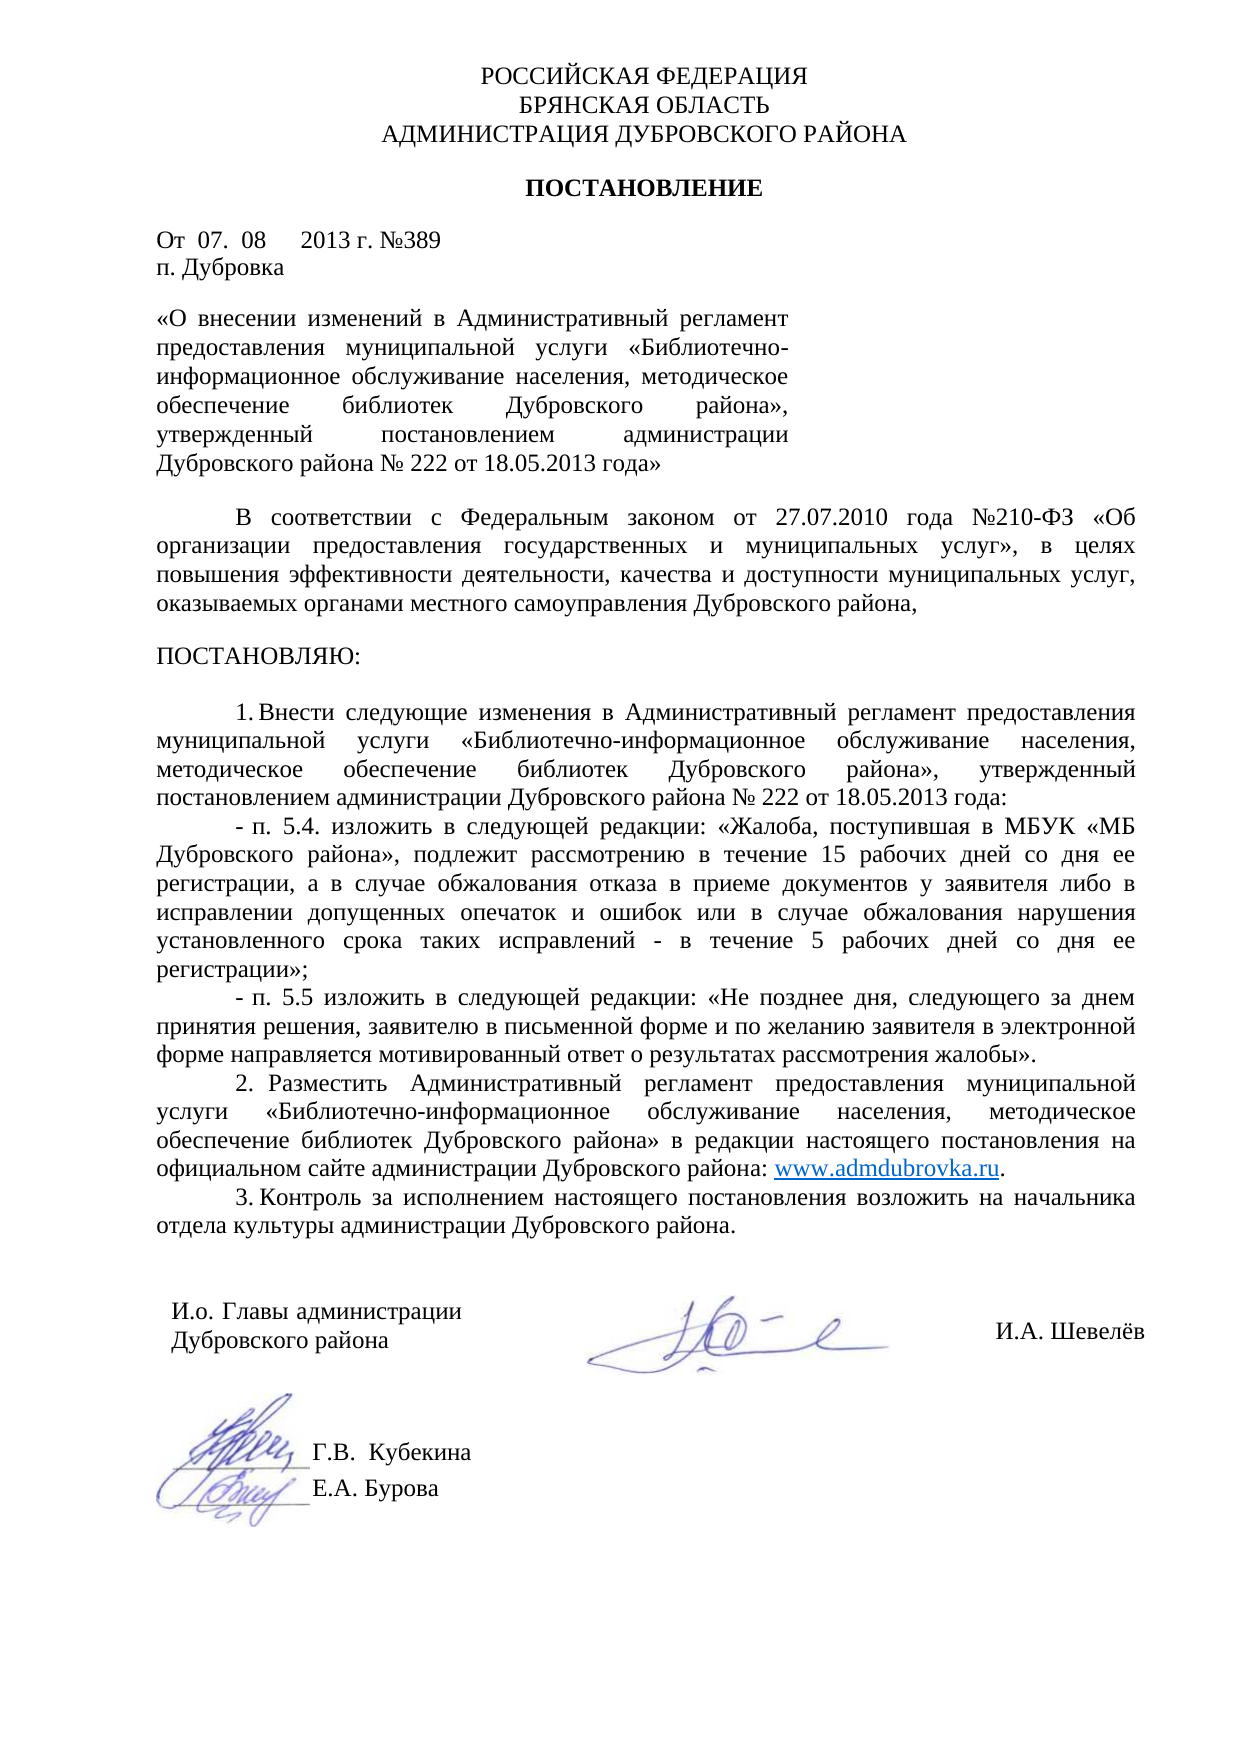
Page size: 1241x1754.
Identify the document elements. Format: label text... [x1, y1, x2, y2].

list п. 5.4. изложить в следующей редакции: «Жалоба, поступившая в МБУК «МБ Дубровского района», подлежит рассмотрению в течение 15 рабочих дней со дня ее регистрации, а в случае обжалования отказа в приеме документов у заявителя либо в исправлении допущенных опечаток и ошибок или в случае обжалования нарушения установленного срока таких исправлений - в течение 5 рабочих дней со дня ее регистрации»; [156, 811, 1137, 983]
picture [586, 1295, 890, 1375]
text РОССИЙСКАЯ ФЕДЕРАЦИЯ БРЯНСКАЯ ОБЛАСТЬ [156, 62, 1132, 119]
picture [156, 1393, 310, 1527]
text В соответствии с Федеральным законом от 27.07.2010 года №210-ФЗ «Об организации предоставления государственных и муниципальных услуг», в целях повышения эффективности деятельности, качества и доступности муниципальных услуг, оказываемых органами местного самоуправления Дубровского района, [156, 503, 1137, 617]
list Внести следующие изменения в Административный регламент предоставления муниципальной услуги «Библиотечно-информационное обслуживание населения, методическое обеспечение библиотек Дубровского района», утвержденный постановлением администрации Дубровского района № 222 от 18.05.2013 года: [156, 697, 1137, 811]
text п. Дубровка [156, 254, 1137, 280]
list Контроль за исполнением настоящего постановления возложить на начальника отдела культуры администрации Дубровского района. [156, 1182, 1137, 1239]
list Разместить Административный регламент предоставления муниципальной услуги «Библиотечно-информационное обслуживание населения, методическое обеспечение библиотек Дубровского района» в редакции настоящего постановления на официальном сайте администрации Дубровского района: www.admdubrovka.ru. [156, 1068, 1137, 1182]
text От 07. 08 2013 г. №389 [156, 227, 1137, 254]
list п. 5.5 изложить в следующей редакции: «Не позднее дня, следующего за днем принятия решения, заявителю в письменной форме и по желанию заявителя в электронной форме направляется мотивированный ответ о результатах рассмотрения жалобы». [156, 983, 1137, 1068]
text ПОСТАНОВЛЕНИЕ [156, 177, 1132, 202]
text АДМИНИСТРАЦИЯ ДУБРОВСКОГО РАЙОНА [156, 119, 1132, 148]
text ПОСТАНОВЛЯЮ: [156, 644, 1137, 669]
text «О внесении изменений в Административный регламент предоставления муниципальной услуги «Библиотечноинформационное обслуживание населения, методическое обеспечение библиотек Дубровского района», утвержденный постановлением администрации Дубровского района № 222 от 18.05.2013 года» [156, 303, 789, 477]
